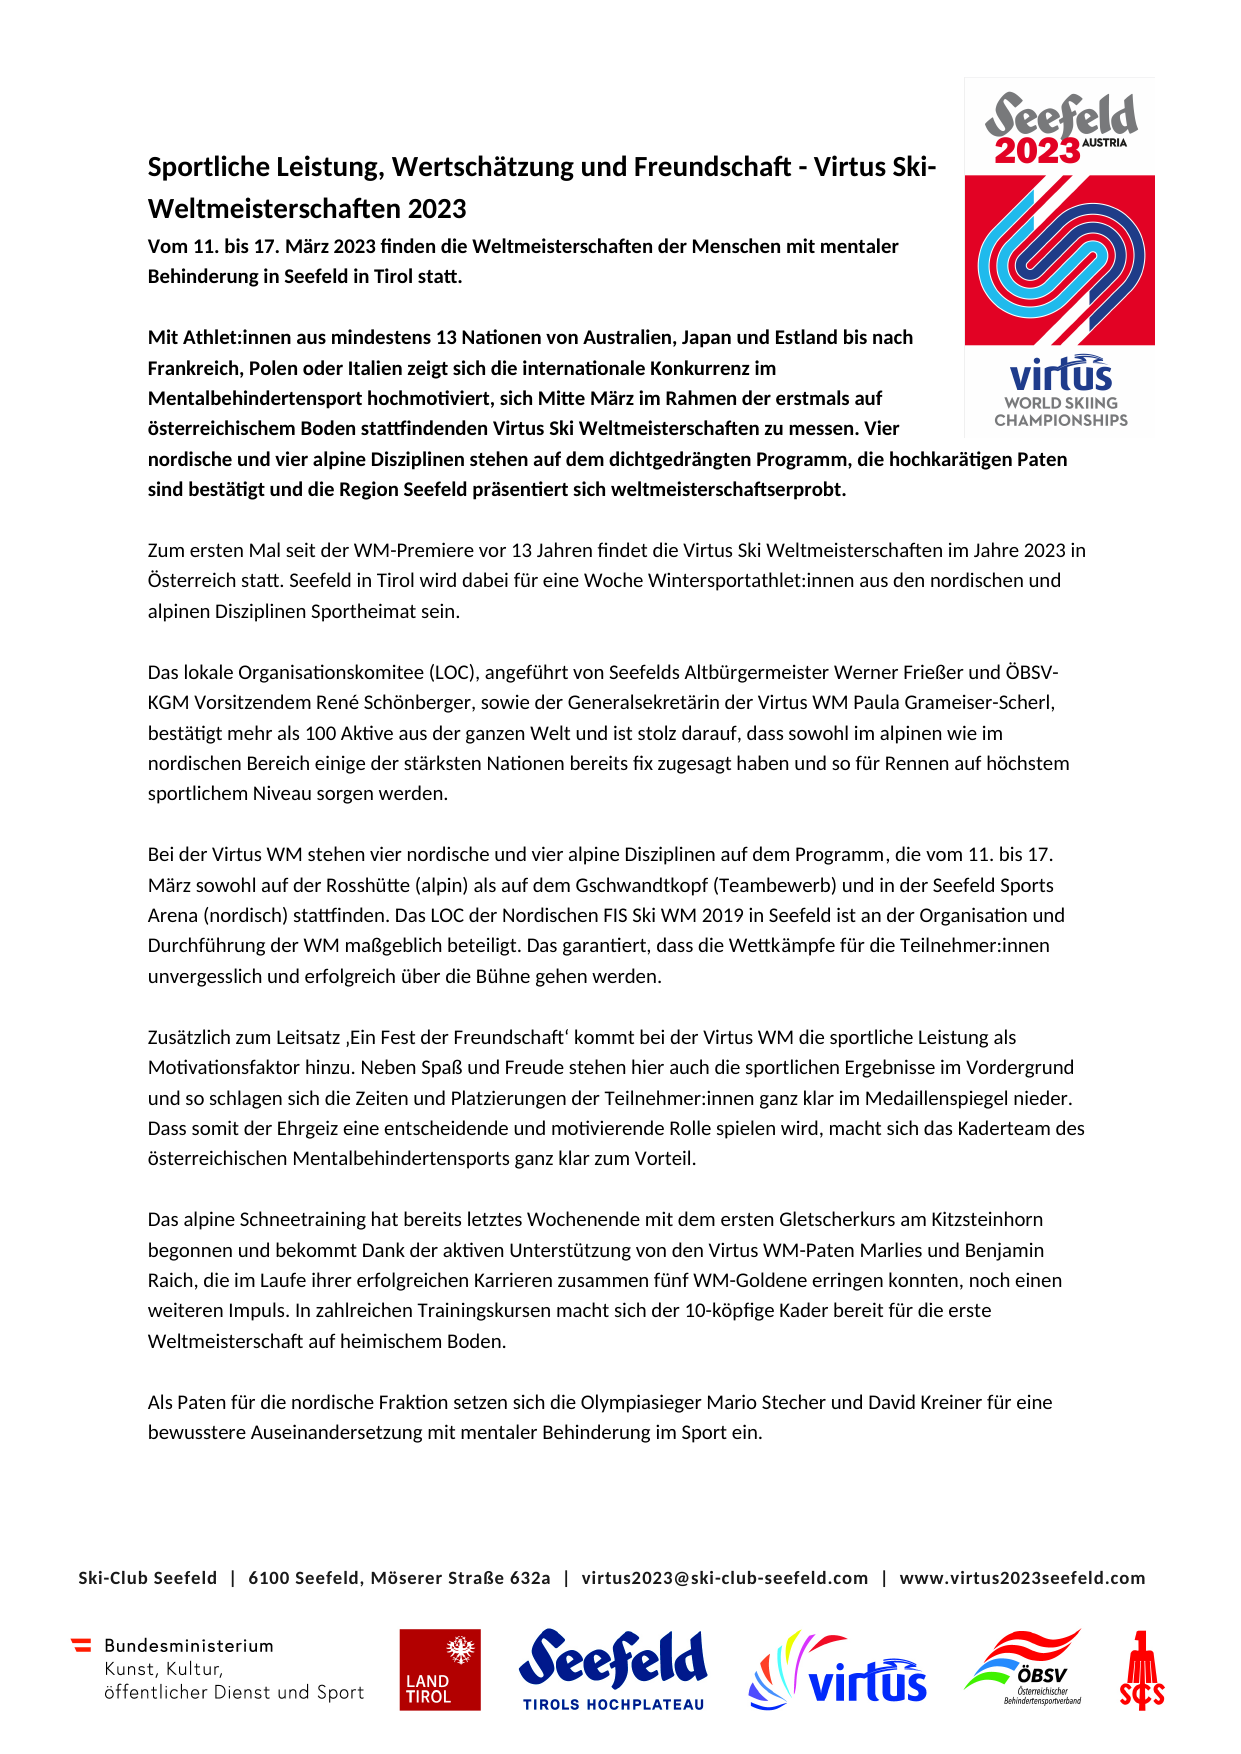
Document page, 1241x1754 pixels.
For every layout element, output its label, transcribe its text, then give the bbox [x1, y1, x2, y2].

text Als Paten für die nordische Fraktion setzen sich die Olympiasieger Mario Stecher und David Kreiner für eine bewusstere Auseinandersetzung mit mentaler Behinderung im Sport ein. [148, 1389, 1093, 1445]
text Das alpine Schneetraining hat bereits letztes Wochenende mit dem ersten Gletscherkurs am Kitzsteinhorn begonnen und bekommt Dank der aktiven Unterstützung von den Virtus WM-Paten Marlies und Benjamin Raich, die im Laufe ihrer erfolgreichen Karrieren zusammen fünf WM-Goldene erringen konnten, noch einen weiteren Impuls. In zahlreichen Trainingskursen macht sich der 10-köpfige Kader bereit für die erste Weltmeisterschaft auf heimischem Boden. [148, 1206, 1093, 1353]
text Sportliche Leistung, Wertschätzung und Freundschaft - Virtus Ski-Weltmeisterschaften 2023 [148, 148, 964, 226]
text Das lokale Organisationskomitee (LOC), angeführt von Seefelds Altbürgermeister Werner Frießer und ÖBSV-KGM Vorsitzendem René Schönberger, sowie der Generalsekretärin der Virtus WM Paula Grameiser-Scherl, bestätigt mehr als 100 Aktive aus der ganzen Welt und ist stolz darauf, dass sowohl im alpinen wie im nordischen Bereich einige der stärksten Nationen bereits fix zugesagt haben und so für Rennen auf höchstem sportlichem Niveau sorgen werden. [148, 659, 1093, 806]
text Bei der Virtus WM stehen vier nordische und vier alpine Disziplinen auf dem Programm, die vom 11. bis 17. März sowohl auf der Rosshütte (alpin) als auf dem Gschwandtkopf (Teambewerb) und in der Seefeld Sports Arena (nordisch) stattfinden. Das LOC der Nordischen FIS Ski WM 2019 in Seefeld ist an der Organisation und Durchführung der WM maßgeblich beteiligt. Das garantiert, dass die Wettkämpfe für die Teilnehmer:innen unvergesslich und erfolgreich über die Bühne gehen werden. [148, 841, 1093, 988]
text Zusätzlich zum Leitsatz ‚Ein Fest der Freundschaft‘ kommt bei der Virtus WM die sportliche Leistung als Motivationsfaktor hinzu. Neben Spaß und Freude stehen hier auch die sportlichen Ergebnisse im Vordergrund und so schlagen sich die Zeiten und Platzierungen der Teilnehmer:innen ganz klar im Medaillenspiegel nieder. Dass somit der Ehrgeiz eine entscheidende und motivierende Rolle spielen wird, macht sich das Kaderteam des österreichischen Mentalbehindertensports ganz klar zum Vorteil. [148, 1024, 1093, 1171]
picture [964, 77, 1155, 437]
text Vom 11. bis 17. März 2023 finden die Weltmeisterschaften der Menschen mit mentaler Behinderung in Seefeld in Tirol statt. [148, 233, 964, 289]
picture [0, 1586, 1241, 1751]
text Zum ersten Mal seit der WM-Premiere vor 13 Jahren findet die Virtus Ski Weltmeisterschaften im Jahre 2023 in Österreich statt. Seefeld in Tirol wird dabei für eine Woche Wintersportathlet:innen aus den nordischen und alpinen Disziplinen Sportheimat sein. [148, 537, 1093, 623]
text Mit Athlet:innen aus mindestens 13 Nationen von Australien, Japan und Estland bis nach Frankreich, Polen oder Italien zeigt sich die internationale Konkurrenz im Mentalbehindertensport hochmotiviert, sich Mitte März im Rahmen der erstmals auf österreichischem Boden stattfindenden Virtus Ski Weltmeisterschaften zu messen. Vier nordische und vier alpine Disziplinen stehen auf dem dichtgedrängten Programm, die hochkarätigen Paten sind bestätigt und die Region Seefeld präsentiert sich weltmeisterschaftserprobt. [148, 324, 1093, 502]
